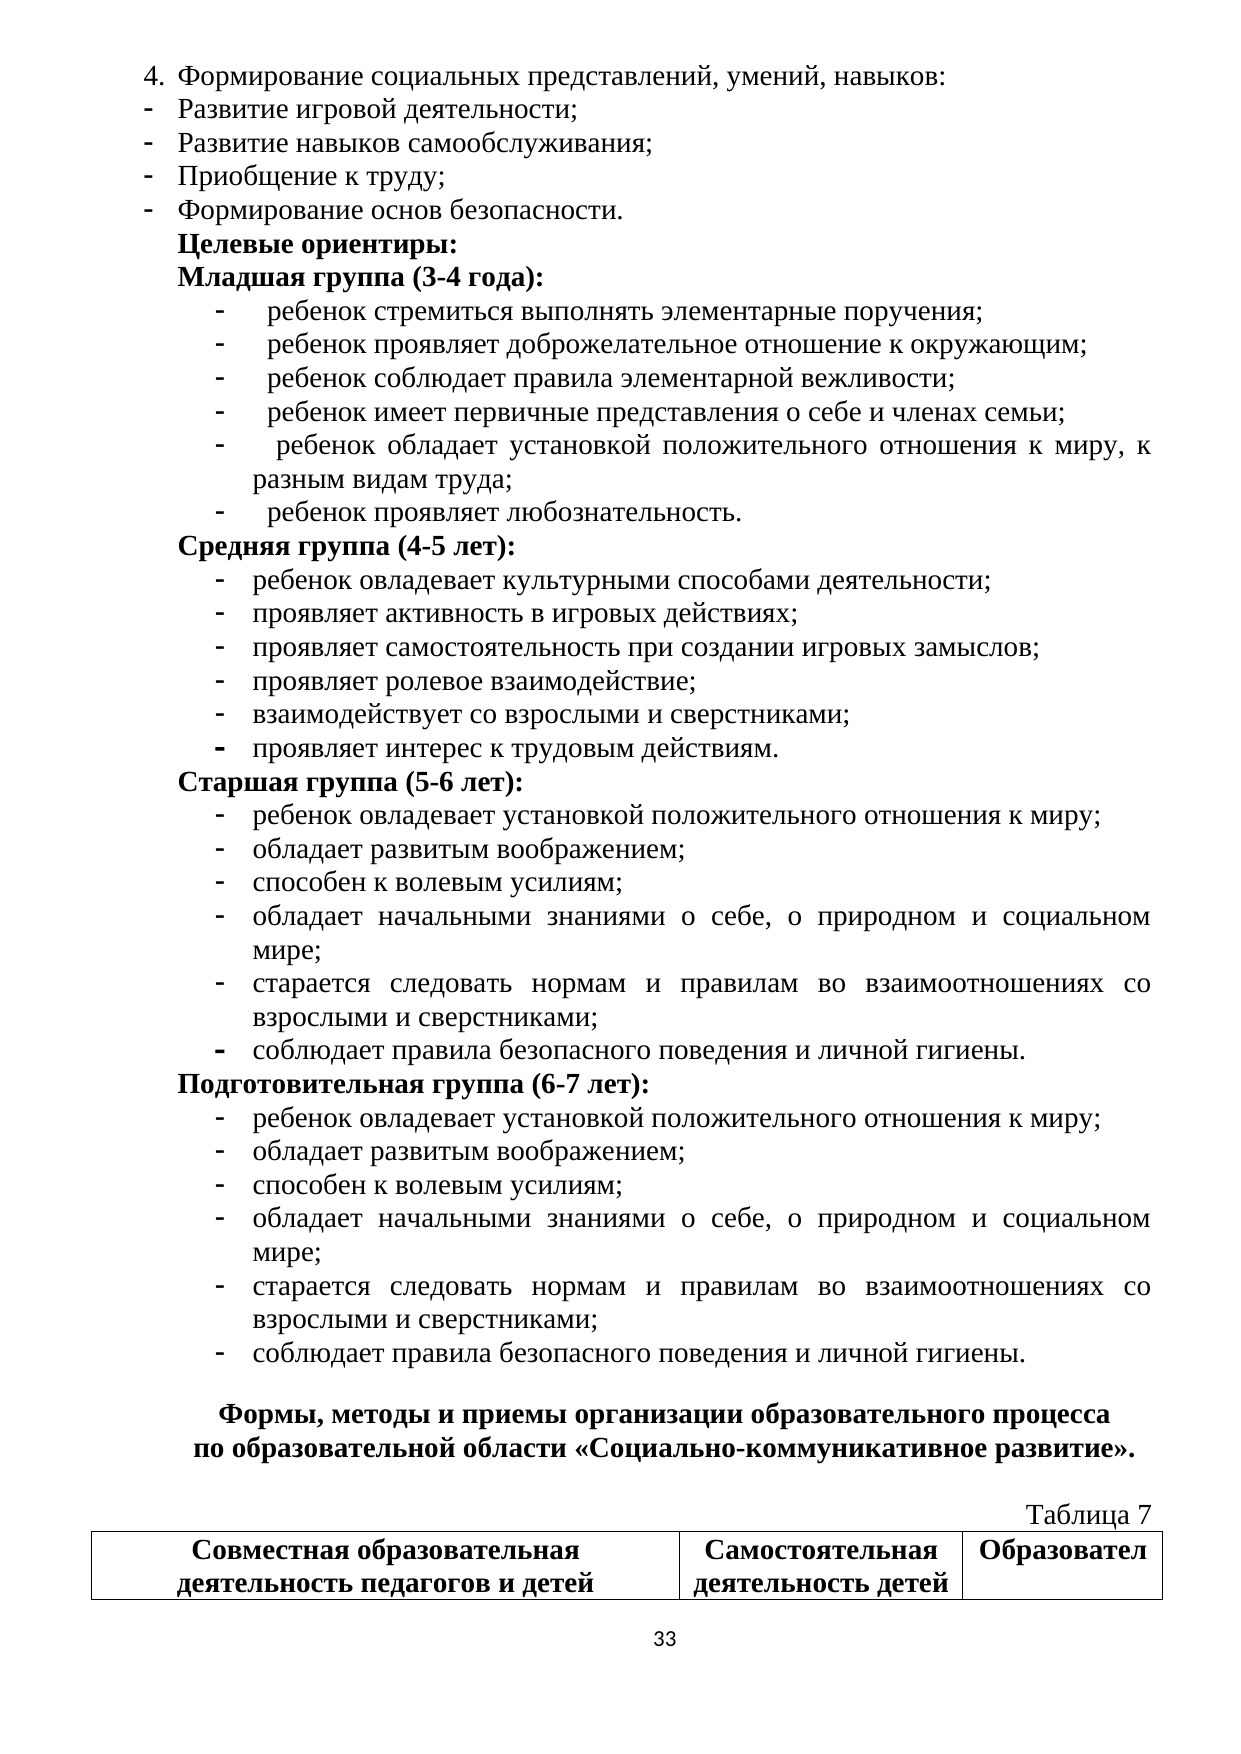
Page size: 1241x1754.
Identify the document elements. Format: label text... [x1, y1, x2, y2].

list способен к волевым усилиям; [215, 864, 1152, 898]
list проявляет самостоятельность при создании игровых замыслов; [215, 629, 1152, 663]
list ребенок имеет первичные представления о себе и членах семьи; [215, 394, 1152, 427]
table_header Совместная образовательная деятельность педагогов и детей [92, 1532, 679, 1599]
list Приобщение к труду; [143, 158, 1152, 192]
list Развитие игровой деятельности; [143, 91, 1152, 125]
list обладает развитым воображением; [215, 831, 1152, 864]
list старается следовать нормам и правилам во взаимоотношениях со взрослыми и сверстниками; [215, 1268, 1152, 1335]
list ребенок стремиться выполнять элементарные поручения; [215, 293, 1152, 326]
list проявляет ролевое взаимодействие; [215, 663, 1152, 696]
list взаимодействует со взрослыми и сверстниками; [215, 696, 1152, 730]
list обладает начальными знаниями о себе, о природном и социальном мире; [215, 898, 1152, 965]
list соблюдает правила безопасного поведения и личной гигиены. [215, 1032, 1152, 1066]
list ребенок проявляет любознательность. [215, 494, 1152, 528]
text Целевые ориентиры: [177, 226, 1152, 259]
list ребенок проявляет доброжелательное отношение к окружающим; [215, 326, 1152, 360]
list ребенок соблюдает правила элементарной вежливости; [215, 360, 1152, 394]
text по образовательной области «Социально-коммуникативное развитие». [177, 1430, 1152, 1464]
text Младшая группа (3-4 года): [177, 259, 1152, 293]
list Формирование основ безопасности. [143, 192, 1152, 226]
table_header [680, 1532, 962, 1599]
list способен к волевым усилиям; [215, 1167, 1152, 1201]
text Таблица 7 [177, 1497, 1152, 1531]
list ребенок овладевает установкой положительного отношения к миру; [215, 797, 1152, 831]
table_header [963, 1532, 1162, 1599]
list ребенок овладевает культурными способами деятельности; [215, 562, 1152, 595]
list Формирование социальных представлений, умений, навыков: [143, 58, 1152, 91]
text Средняя группа (4-5 лет): [177, 528, 1152, 562]
list соблюдает правила безопасного поведения и личной гигиены. [215, 1335, 1152, 1369]
list ребенок овладевает установкой положительного отношения к миру; [215, 1100, 1152, 1133]
list обладает начальными знаниями о себе, о природном и социальном мире; [215, 1201, 1152, 1268]
list проявляет интерес к трудовым действиям. [215, 730, 1152, 764]
list проявляет активность в игровых действиях; [215, 595, 1152, 629]
list ребенок обладает установкой положительного отношения к миру, к разным видам труда; [215, 427, 1152, 494]
list обладает развитым воображением; [215, 1133, 1152, 1167]
list Развитие навыков самообслуживания; [143, 125, 1152, 158]
list старается следовать нормам и правилам во взаимоотношениях со взрослыми и сверстниками; [215, 965, 1152, 1032]
text Формы, методы и приемы организации образовательного процесса [177, 1397, 1152, 1430]
text Старшая группа (5-6 лет): [177, 764, 1152, 797]
text Подготовительная группа (6-7 лет): [177, 1066, 1152, 1100]
